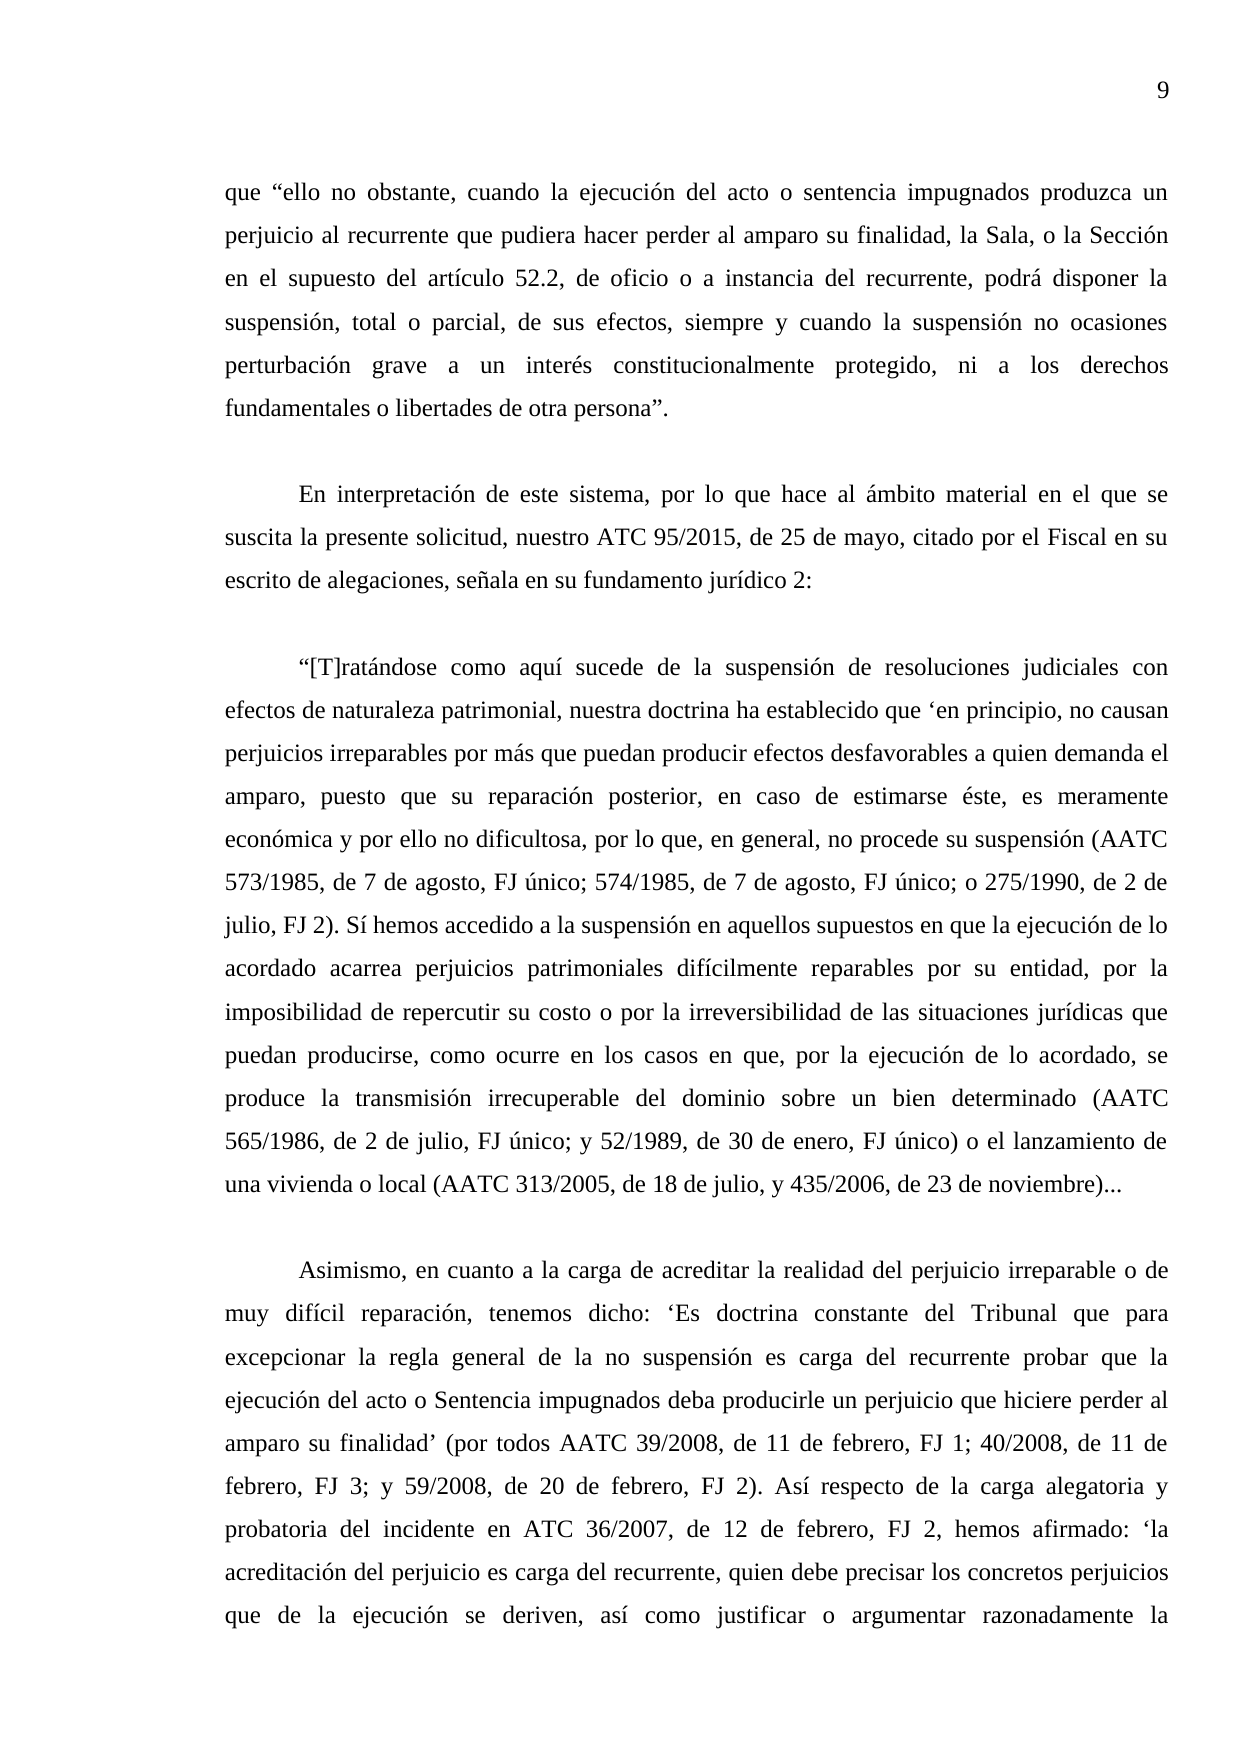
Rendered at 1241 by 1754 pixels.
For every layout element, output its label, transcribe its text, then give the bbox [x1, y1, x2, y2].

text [224, 1255, 1169, 1629]
text “[T]ratándose como aquí sucede de la suspensión de resoluciones judiciales con efectos de naturaleza patrimonial, nuestra doctrina ha establecido que ‘en principio, no causan perjuicios irreparables por más que puedan producir efectos desfavorables a quien demanda el amparo, puesto que su reparación posterior, en caso de estimarse éste, es meramente económica y por ello no dificultosa, por lo que, en general, no procede su suspensión (AATC 573/1985, de 7 de agosto, FJ único; 574/1985, de 7 de agosto, FJ único; o 275/1990, de 2 de julio, FJ 2). Sí hemos accedido a la suspensión en aquellos supuestos en que la ejecución de lo acordado acarrea perjuicios patrimoniales difícilmente reparables por su entidad, por la imposibilidad de repercutir su costo o por la irreversibilidad de las situaciones jurídicas que puedan producirse, como ocurre en los casos en que, por la ejecución de lo acordado, se produce la transmisión irrecuperable del dominio sobre un bien determinado (AATC 565/1986, de 2 de julio, FJ único; y 52/1989, de 30 de enero, FJ único) o el lanzamiento de una vivienda o local (AATC 313/2005, de 18 de julio, y 435/2006, de 23 de noviembre)... [224, 652, 1169, 1198]
text En interpretación de este sistema, por lo que hace al ámbito material en el que se suscita la presente solicitud, nuestro ATC 95/2015, de 25 de mayo, citado por el Fiscal en su escrito de alegaciones, señala en su fundamento jurídico 2: [224, 479, 1169, 594]
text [224, 177, 1169, 422]
